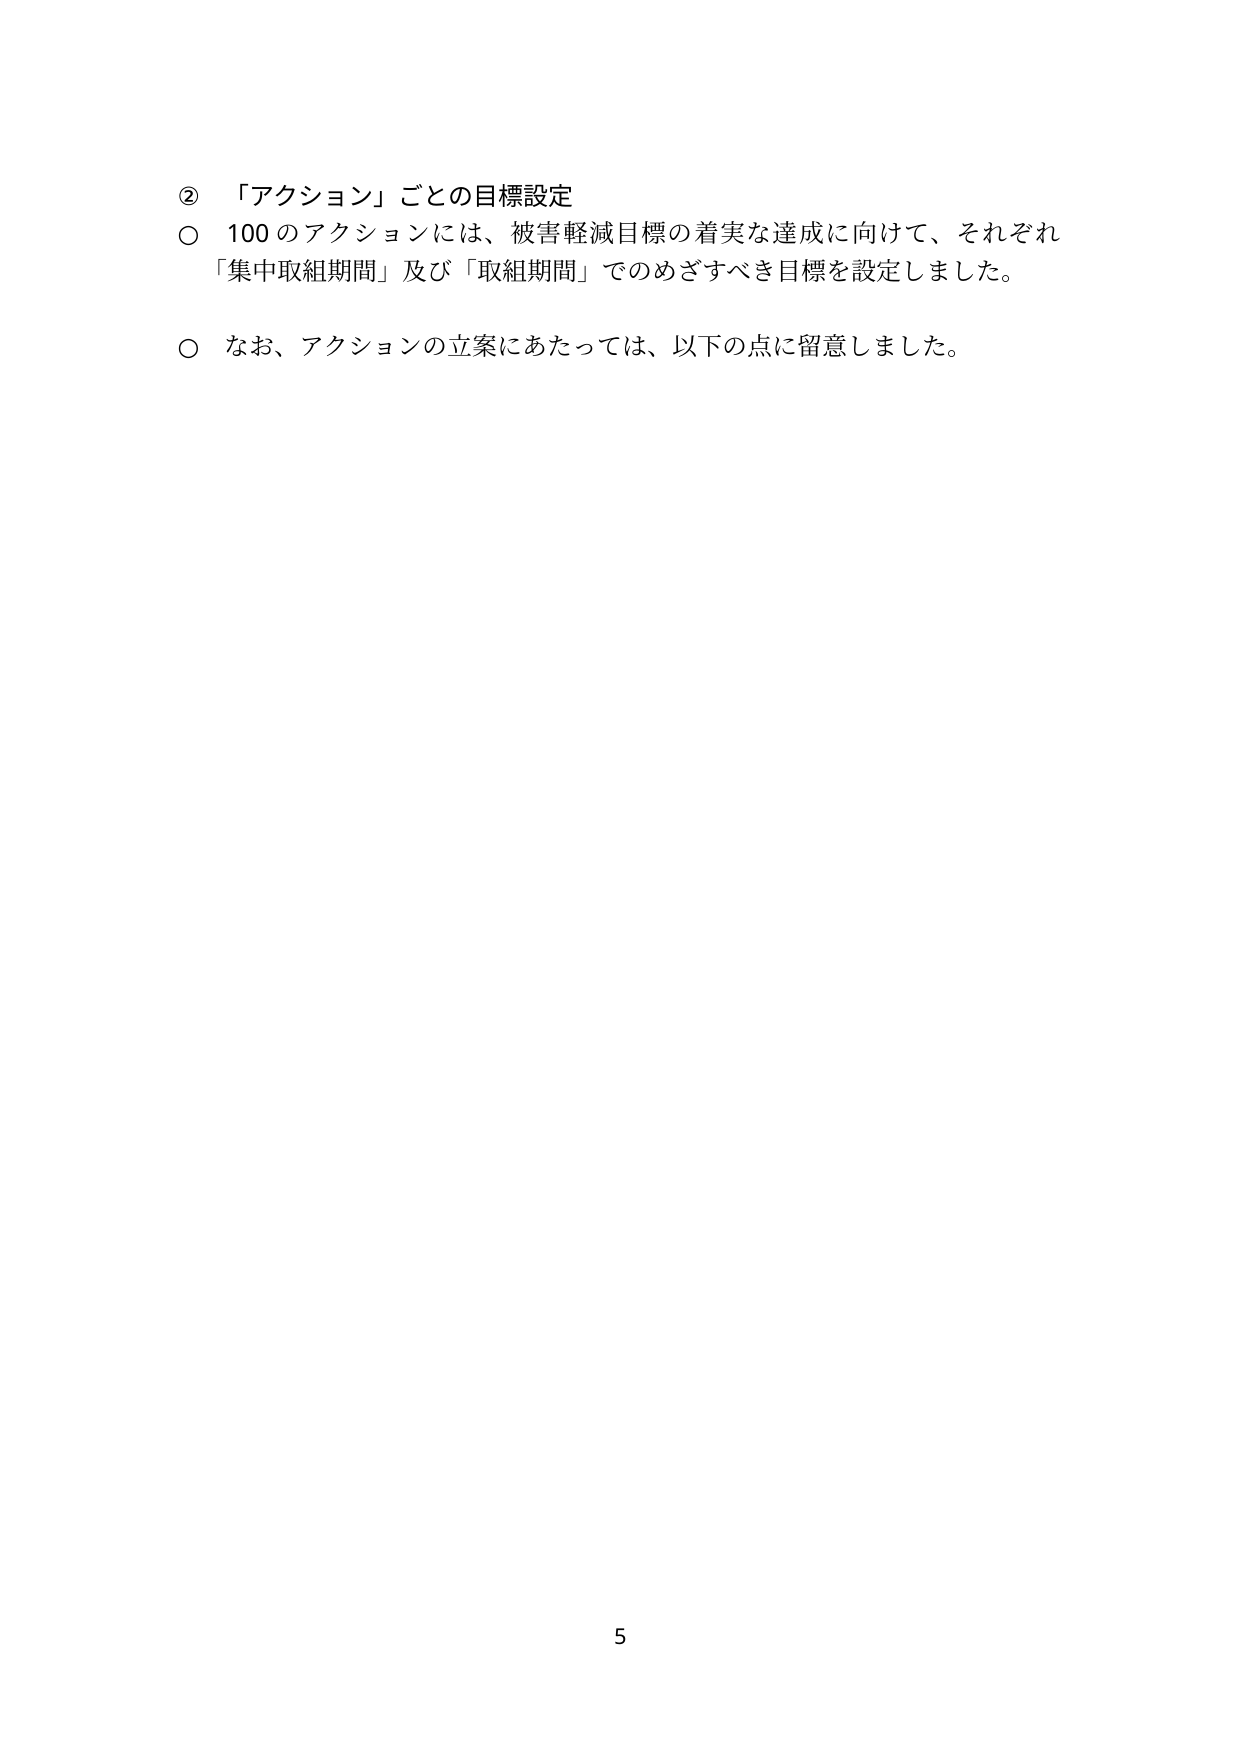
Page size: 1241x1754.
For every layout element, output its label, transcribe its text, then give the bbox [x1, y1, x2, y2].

text ○ 100のアクションには、被害軽減目標の着実な達成に向けて、それぞれ「集中取組期間」及び「取組期間」でのめざすべき目標を設定しました。 [177, 213, 1063, 288]
text ② 「アクション」ごとの目標設定 [177, 176, 1063, 213]
text ○ なお、アクションの立案にあたっては、以下の点に留意しました。 [177, 326, 1063, 363]
